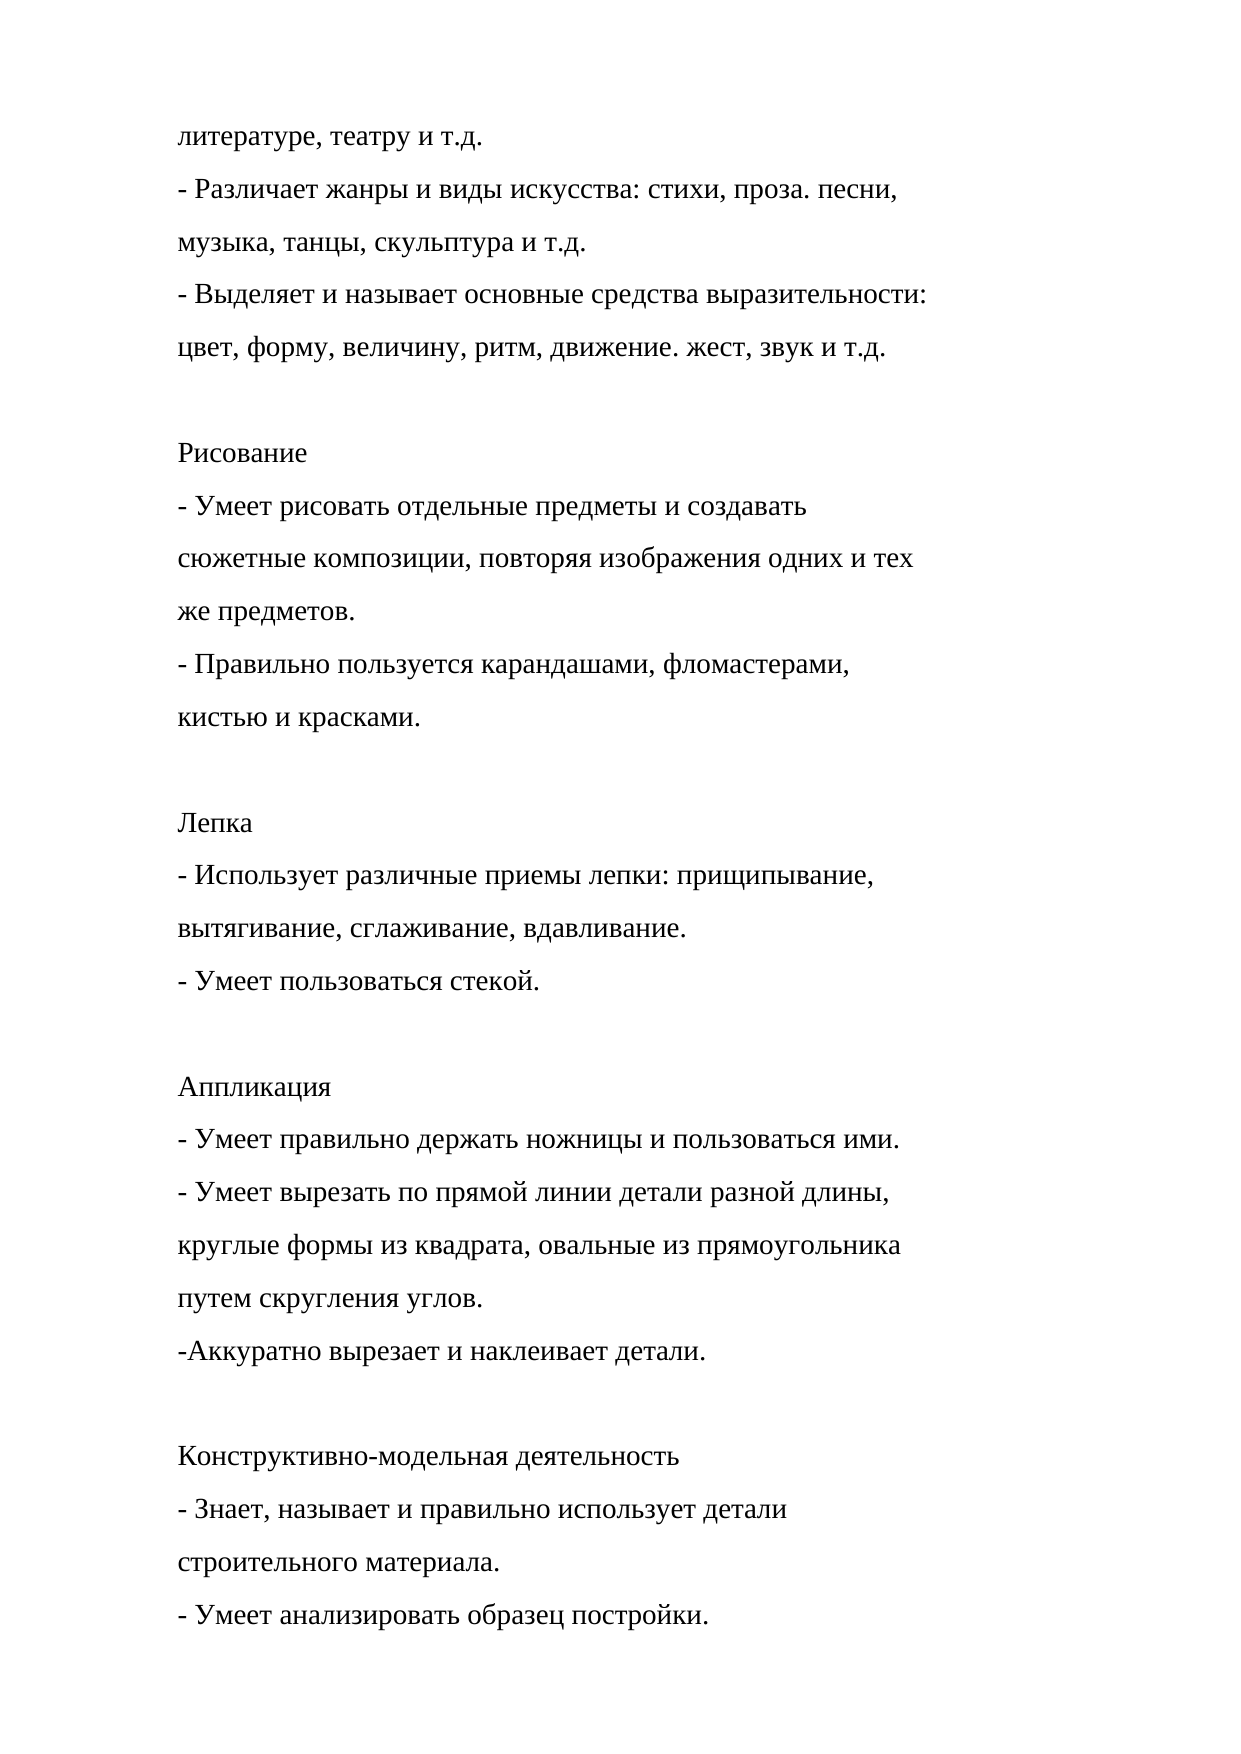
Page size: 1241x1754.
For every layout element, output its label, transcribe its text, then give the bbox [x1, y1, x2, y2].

text вытягивание, сглаживание, вдавливание. [177, 910, 1152, 944]
text - Умеет рисовать отдельные предметы и создавать [177, 488, 1152, 521]
text Рисование [177, 435, 1152, 468]
text же предметов. [177, 593, 1152, 627]
text литературе, театру и т.д. [177, 118, 1152, 152]
text круглые формы из квадрата, овальные из прямоугольника [177, 1227, 1152, 1261]
text - Использует различные приемы лепки: прищипывание, [177, 857, 1152, 891]
text цвет, форму, величину, ритм, движение. жест, звук и т.д. [177, 329, 1152, 363]
text кистью и красками. [177, 699, 1152, 733]
text -Аккуратно вырезает и наклеивает детали. [177, 1333, 1152, 1366]
text - Правильно пользуется карандашами, фломастерами, [177, 646, 1152, 680]
text - Умеет пользоваться стекой. [177, 963, 1152, 997]
text - Знает, называет и правильно использует детали [177, 1491, 1152, 1525]
text путем скругления углов. [177, 1280, 1152, 1313]
text музыка, танцы, скульптура и т.д. [177, 224, 1152, 257]
text Лепка [177, 805, 1152, 838]
text - Умеет анализировать образец постройки. [177, 1597, 1152, 1630]
text - Выделяет и называет основные средства выразительности: [177, 277, 1152, 310]
text - Различает жанры и виды искусства: стихи, проза. песни, [177, 171, 1152, 204]
text - Умеет вырезать по прямой линии детали разной длины, [177, 1174, 1152, 1208]
text строительного материала. [177, 1544, 1152, 1578]
text Аппликация [177, 1069, 1152, 1102]
text сюжетные композиции, повторяя изображения одних и тех [177, 541, 1152, 574]
text - Умеет правильно держать ножницы и пользоваться ими. [177, 1122, 1152, 1155]
text Конструктивно-модельная деятельность [177, 1438, 1152, 1472]
